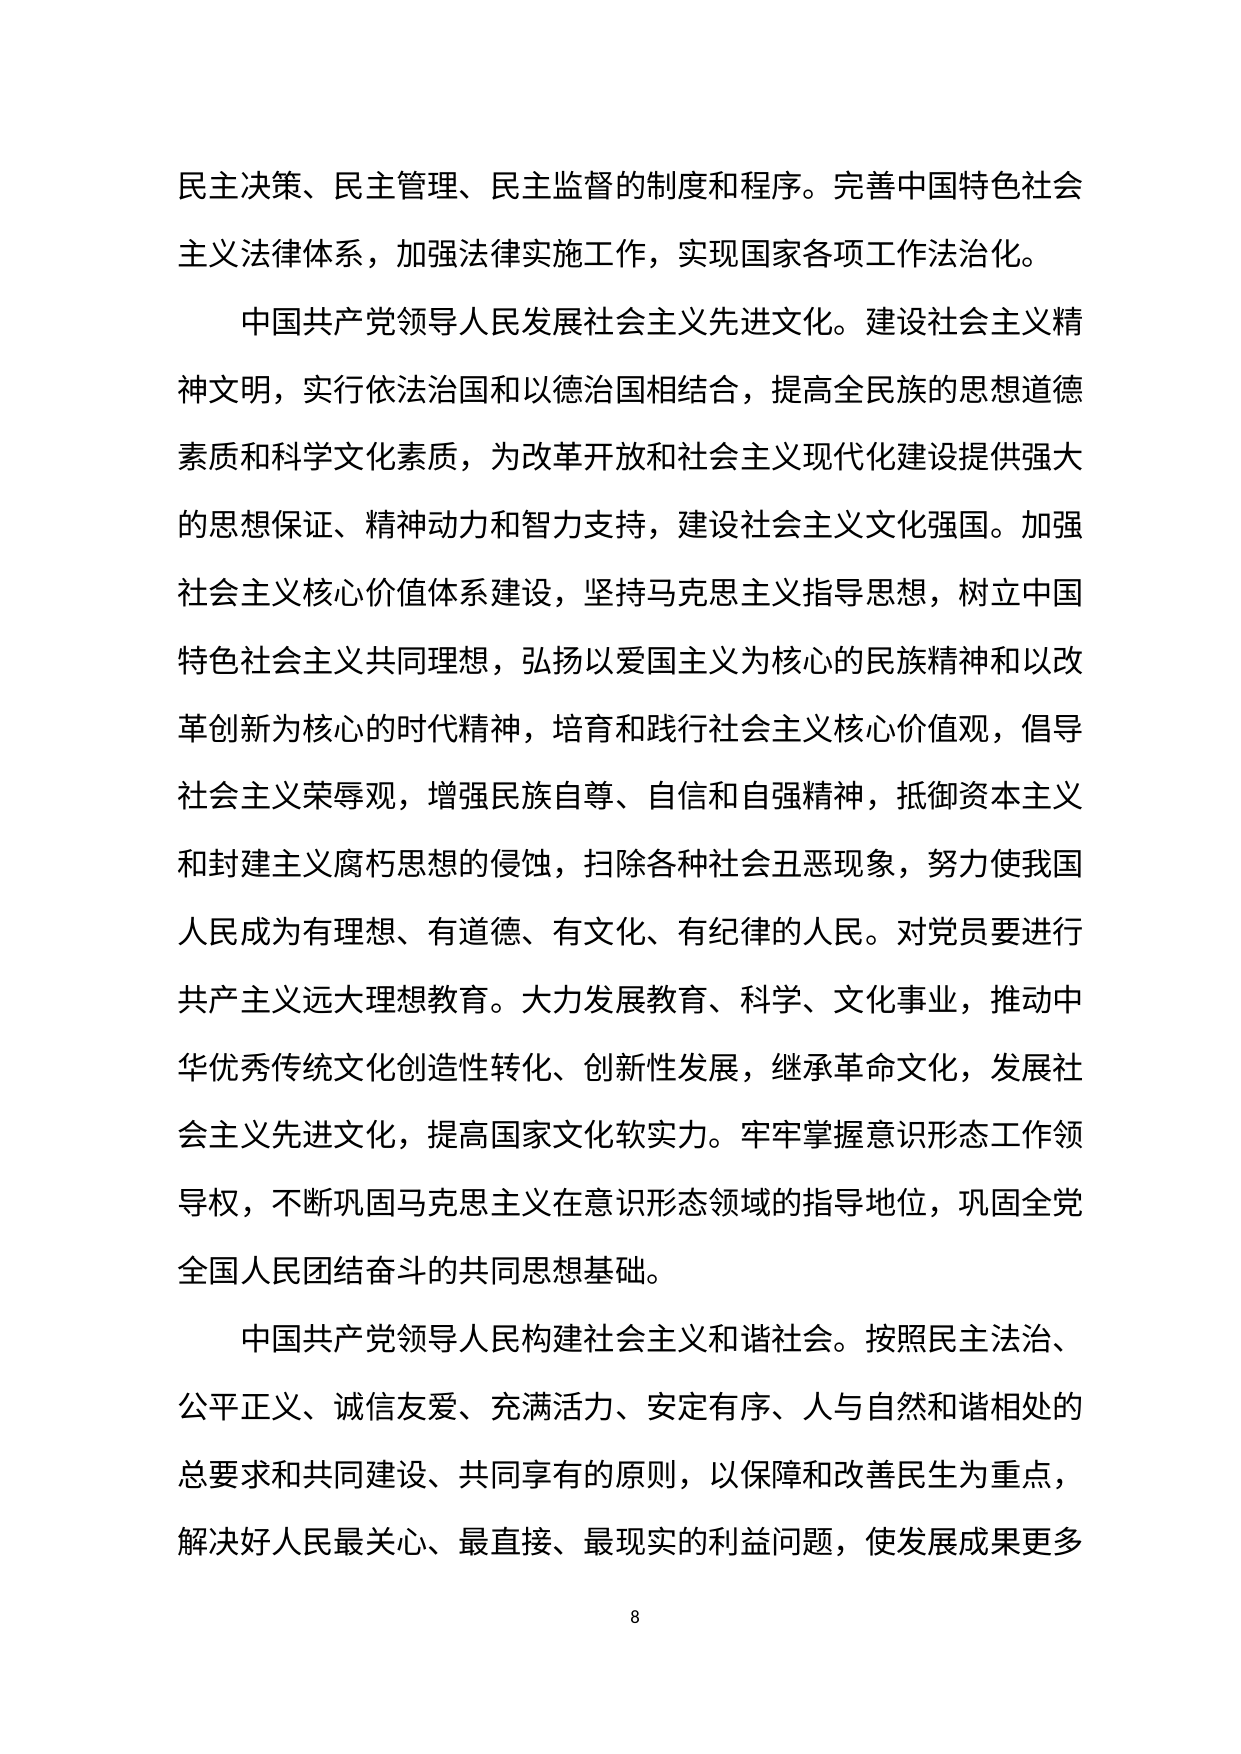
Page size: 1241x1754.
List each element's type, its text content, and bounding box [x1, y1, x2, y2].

text 中国共产党领导人民发展社会主义先进文化。建设社会主义精神文明，实行依法治国和以德治国相结合，提高全民族的思想道德素质和科学文化素质，为改革开放和社会主义现代化建设提供强大的思想保证、精神动力和智力支持，建设社会主义文化强国。加强社会主义核心价值体系建设，坚持马克思主义指导思想，树立中国特色社会主义共同理想，弘扬以爱国主义为核心的民族精神和以改革创新为核心的时代精神，培育和践行社会主义核心价值观，倡导社会主义荣辱观，增强民族自尊、自信和自强精神，抵御资本主义和封建主义腐朽思想的侵蚀，扫除各种社会丑恶现象，努力使我国人民成为有理想、有道德、有文化、有纪律的人民。对党员要进行共产主义远大理想教育。大力发展教育、科学、文化事业，推动中华优秀传统文化创造性转化、创新性发展，继承革命文化，发展社会主义先进文化，提高国家文化软实力。牢牢掌握意识形态工作领导权，不断巩固马克思主义在意识形态领域的指导地位，巩固全党全国人民团结奋斗的共同思想基础。 [177, 297, 1092, 1291]
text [177, 161, 1092, 274]
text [177, 1314, 1092, 1563]
